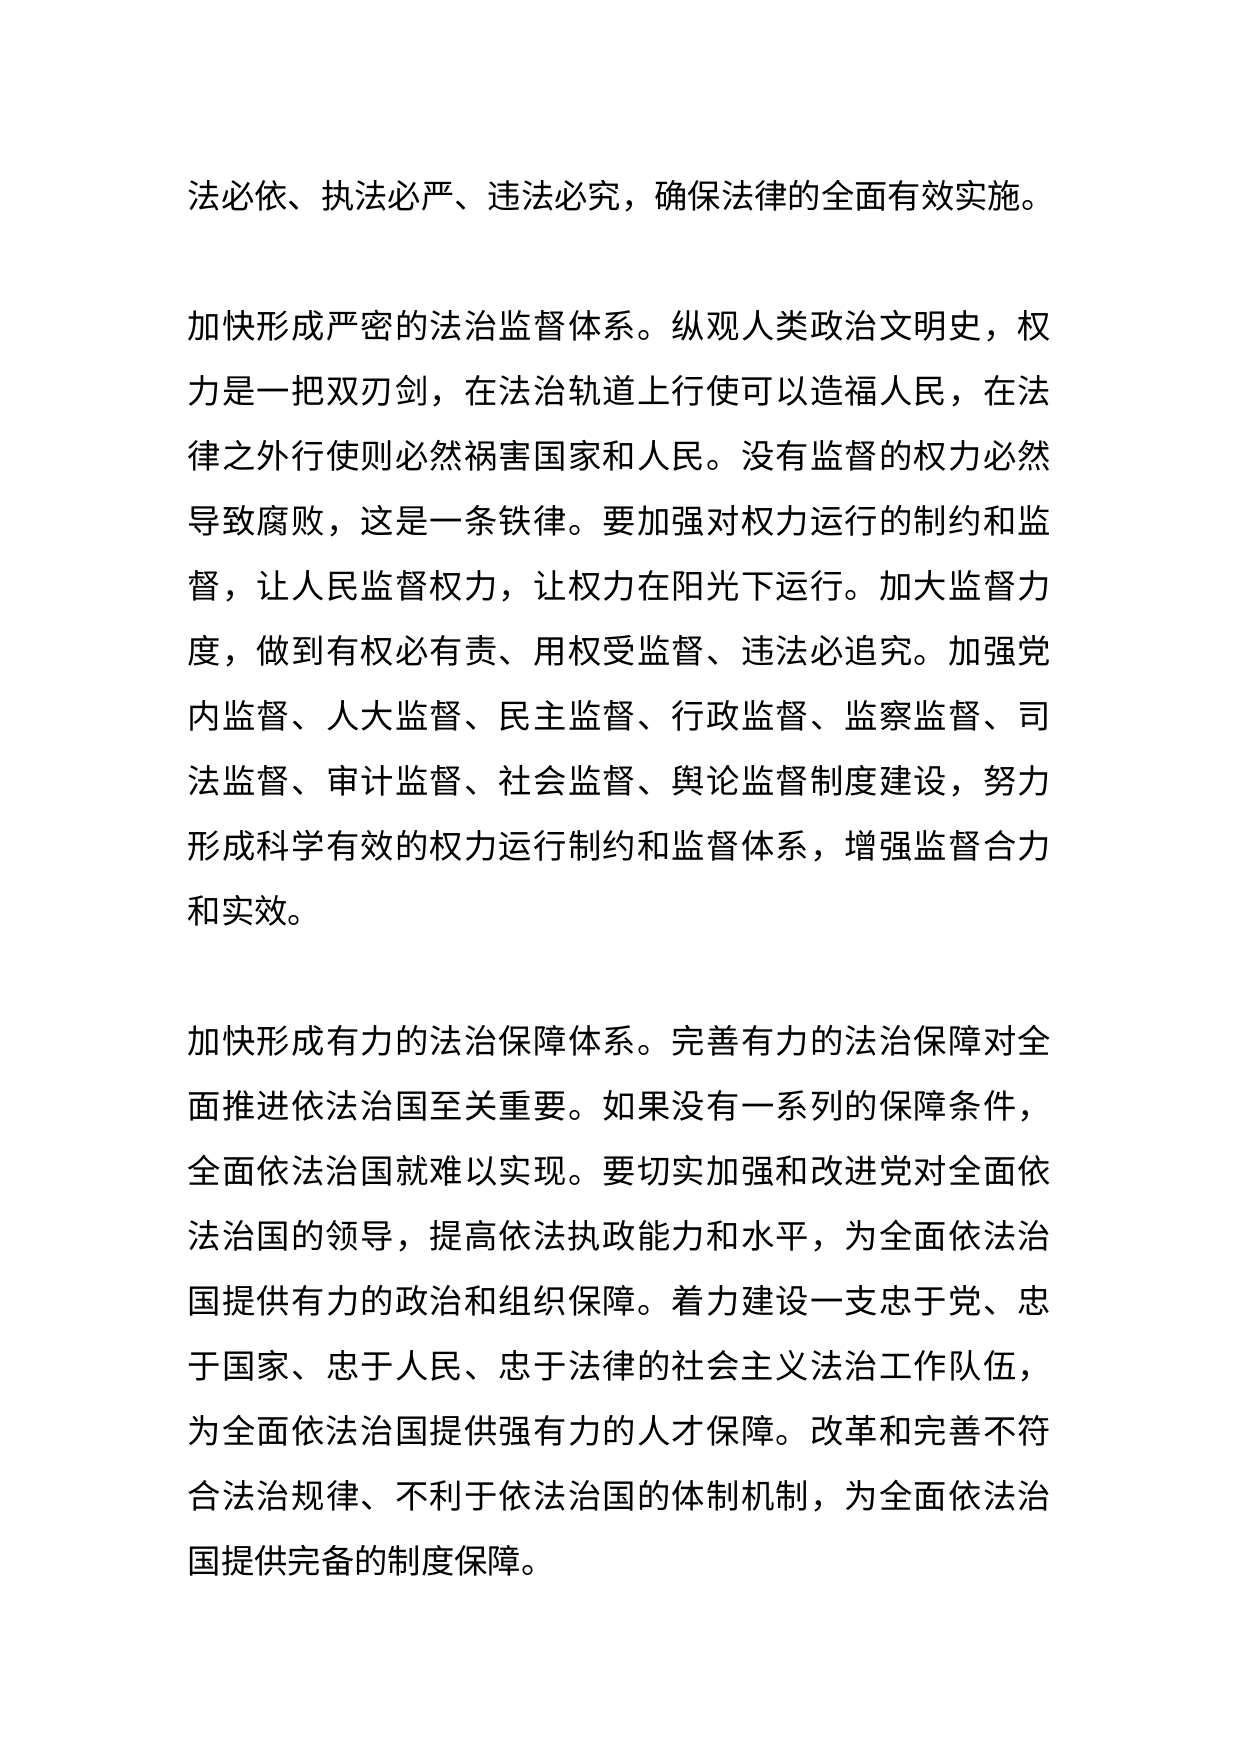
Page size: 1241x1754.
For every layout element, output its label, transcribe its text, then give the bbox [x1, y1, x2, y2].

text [187, 162, 1053, 227]
text 加快形成严密的法治监督体系。纵观人类政治文明史，权力是一把双刃剑，在法治轨道上行使可以造福人民，在法律之外行使则必然祸害国家和人民。没有监督的权力必然导致腐败，这是一条铁律。要加强对权力运行的制约和监督，让人民监督权力，让权力在阳光下运行。加大监督力度，做到有权必有责、用权受监督、违法必追究。加强党内监督、人大监督、民主监督、行政监督、监察监督、司法监督、审计监督、社会监督、舆论监督制度建设，努力形成科学有效的权力运行制约和监督体系，增强监督合力和实效。 [187, 292, 1053, 942]
text 加快形成有力的法治保障体系。完善有力的法治保障对全面推进依法治国至关重要。如果没有一系列的保障条件，全面依法治国就难以实现。要切实加强和改进党对全面依法治国的领导，提高依法执政能力和水平，为全面依法治国提供有力的政治和组织保障。着力建设一支忠于党、忠于国家、忠于人民、忠于法律的社会主义法治工作队伍，为全面依法治国提供强有力的人才保障。改革和完善不符合法治规律、不利于依法治国的体制机制，为全面依法治国提供完备的制度保障。 [187, 1007, 1053, 1592]
